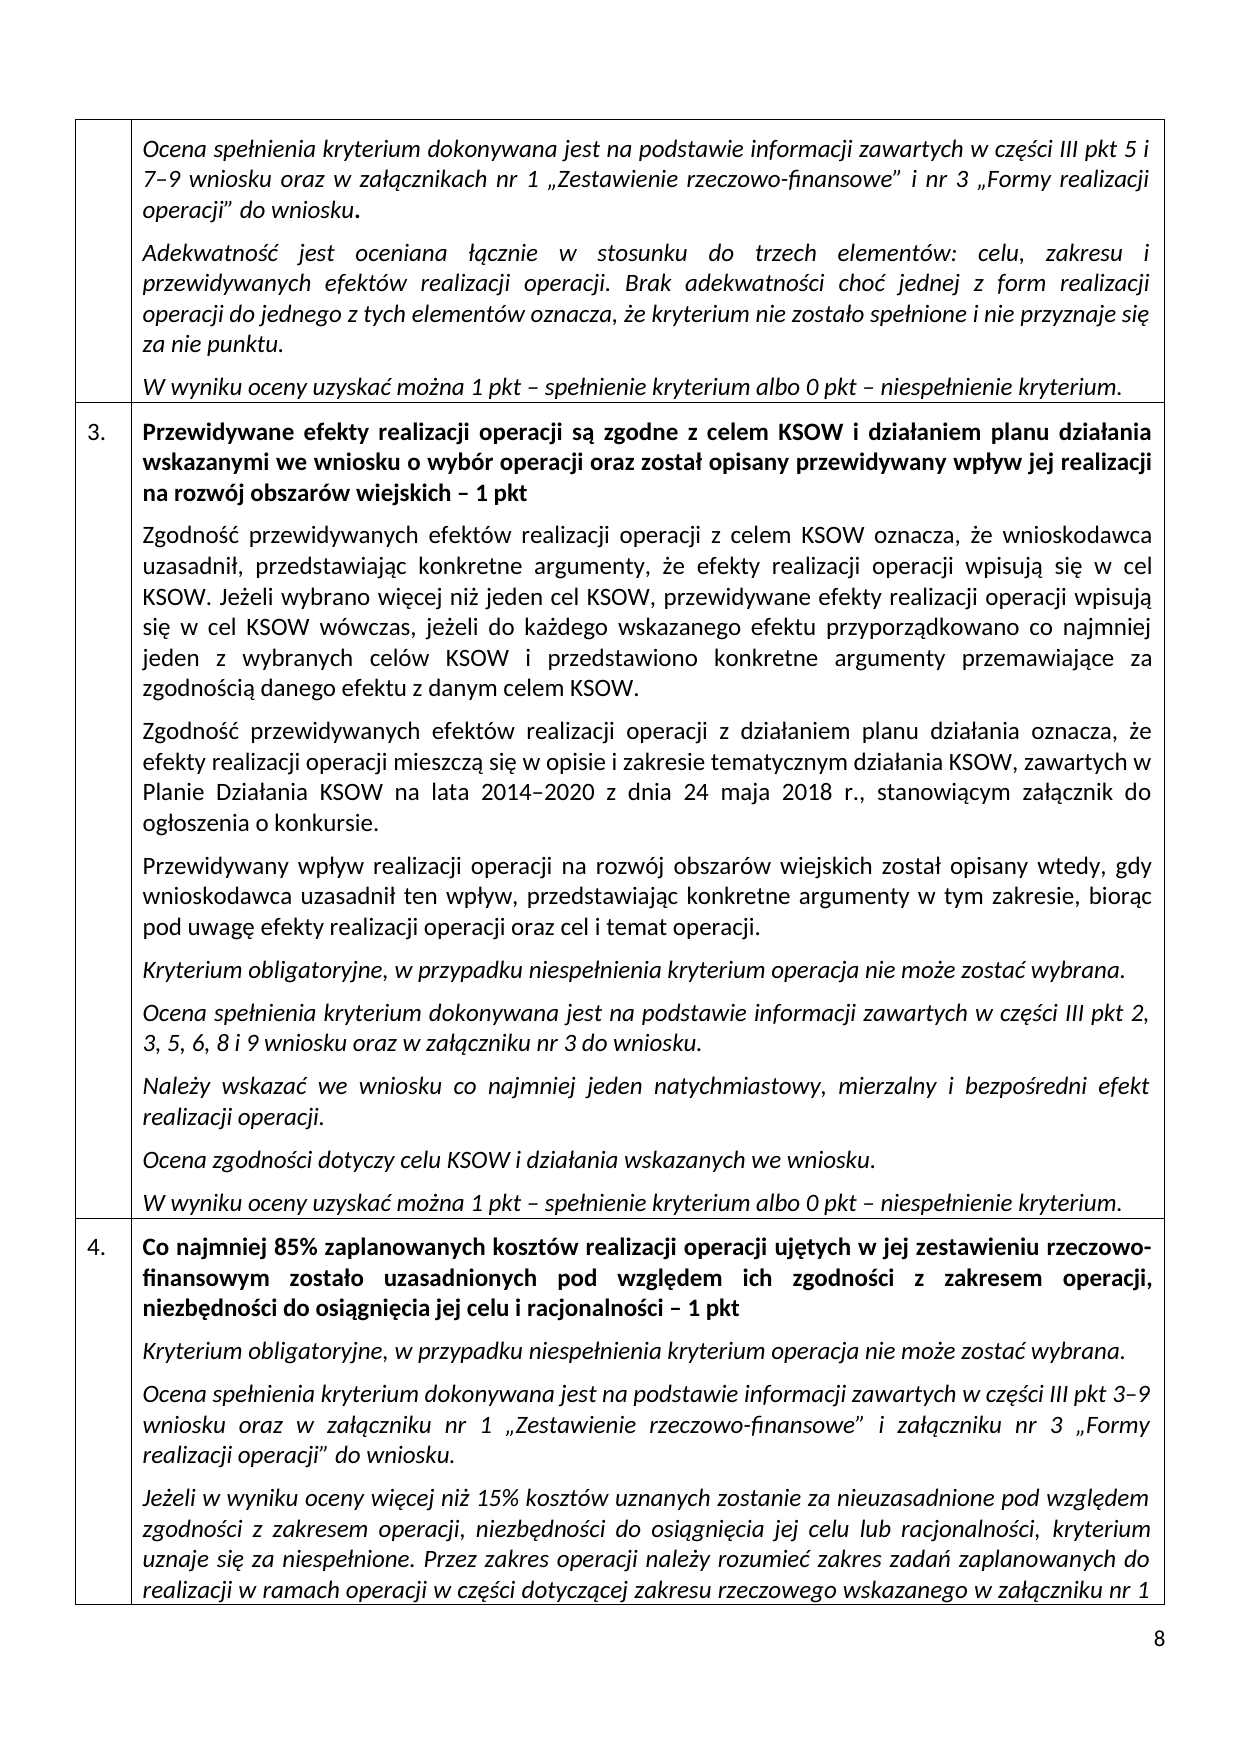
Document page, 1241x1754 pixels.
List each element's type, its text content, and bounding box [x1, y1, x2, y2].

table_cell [132, 120, 1164, 402]
table_cell Przewidywane efekty realizacji operacji są zgodne z celem KSOW i działaniem planu działania wskazanymi we wniosku o wybór operacji oraz został opisany przewidywany wpływ jej realizacji na rozwój obszarów wiejskich – 1 pkt Zgodność przewidywanych efektów realizacji operacji z celem KSOW oznacza, że wnioskodawca uzasadnił, przedstawiając konkretne argumenty, że efekty realizacji operacji wpisują się w cel KSOW. Jeżeli wybrano więcej niż jeden cel KSOW, przewidywane efekty realizacji operacji wpisują się w cel KSOW wówczas, jeżeli do każdego wskazanego efektu przyporządkowano co najmniej jeden z wybranych celów KSOW i przedstawiono konkretne argumenty przemawiające za zgodnością danego efektu z danym celem KSOW. Zgodność przewidywanych efektów realizacji operacji z działaniem planu działania oznacza, że efekty realizacji operacji mieszczą się w opisie i zakresie tematycznym działania KSOW, zawartych w Planie Działania KSOW na lata 2014–2020 z dnia 24 maja 2018 r., stanowiącym załącznik do ogłoszenia o konkursie. Przewidywany wpływ realizacji operacji na rozwój obszarów wiejskich został opisany wtedy, gdy wnioskodawca uzasadnił ten wpływ, przedstawiając konkretne argumenty w tym zakresie, biorąc pod uwagę efekty realizacji operacji oraz cel i temat operacji. Kryterium obligatoryjne, w przypadku niespełnienia kryterium operacja nie może zostać wybrana. Ocena spełnienia kryterium dokonywana jest na podstawie informacji zawartych w części III pkt 2, 3, 5, 6, 8 i 9 wniosku oraz w załączniku nr 3 do wniosku. Należy wskazać we wniosku co najmniej jeden natychmiastowy, mierzalny i bezpośredni efekt realizacji operacji. Ocena zgodności dotyczy celu KSOW i działania wskazanych we wniosku. W wyniku oceny uzyskać można 1 pkt – spełnienie kryterium albo 0 pkt – niespełnienie kryterium. [132, 403, 1164, 1218]
table_cell [76, 1219, 131, 1604]
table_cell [132, 1219, 1164, 1604]
table_cell [76, 120, 131, 402]
table_cell [76, 403, 131, 1218]
